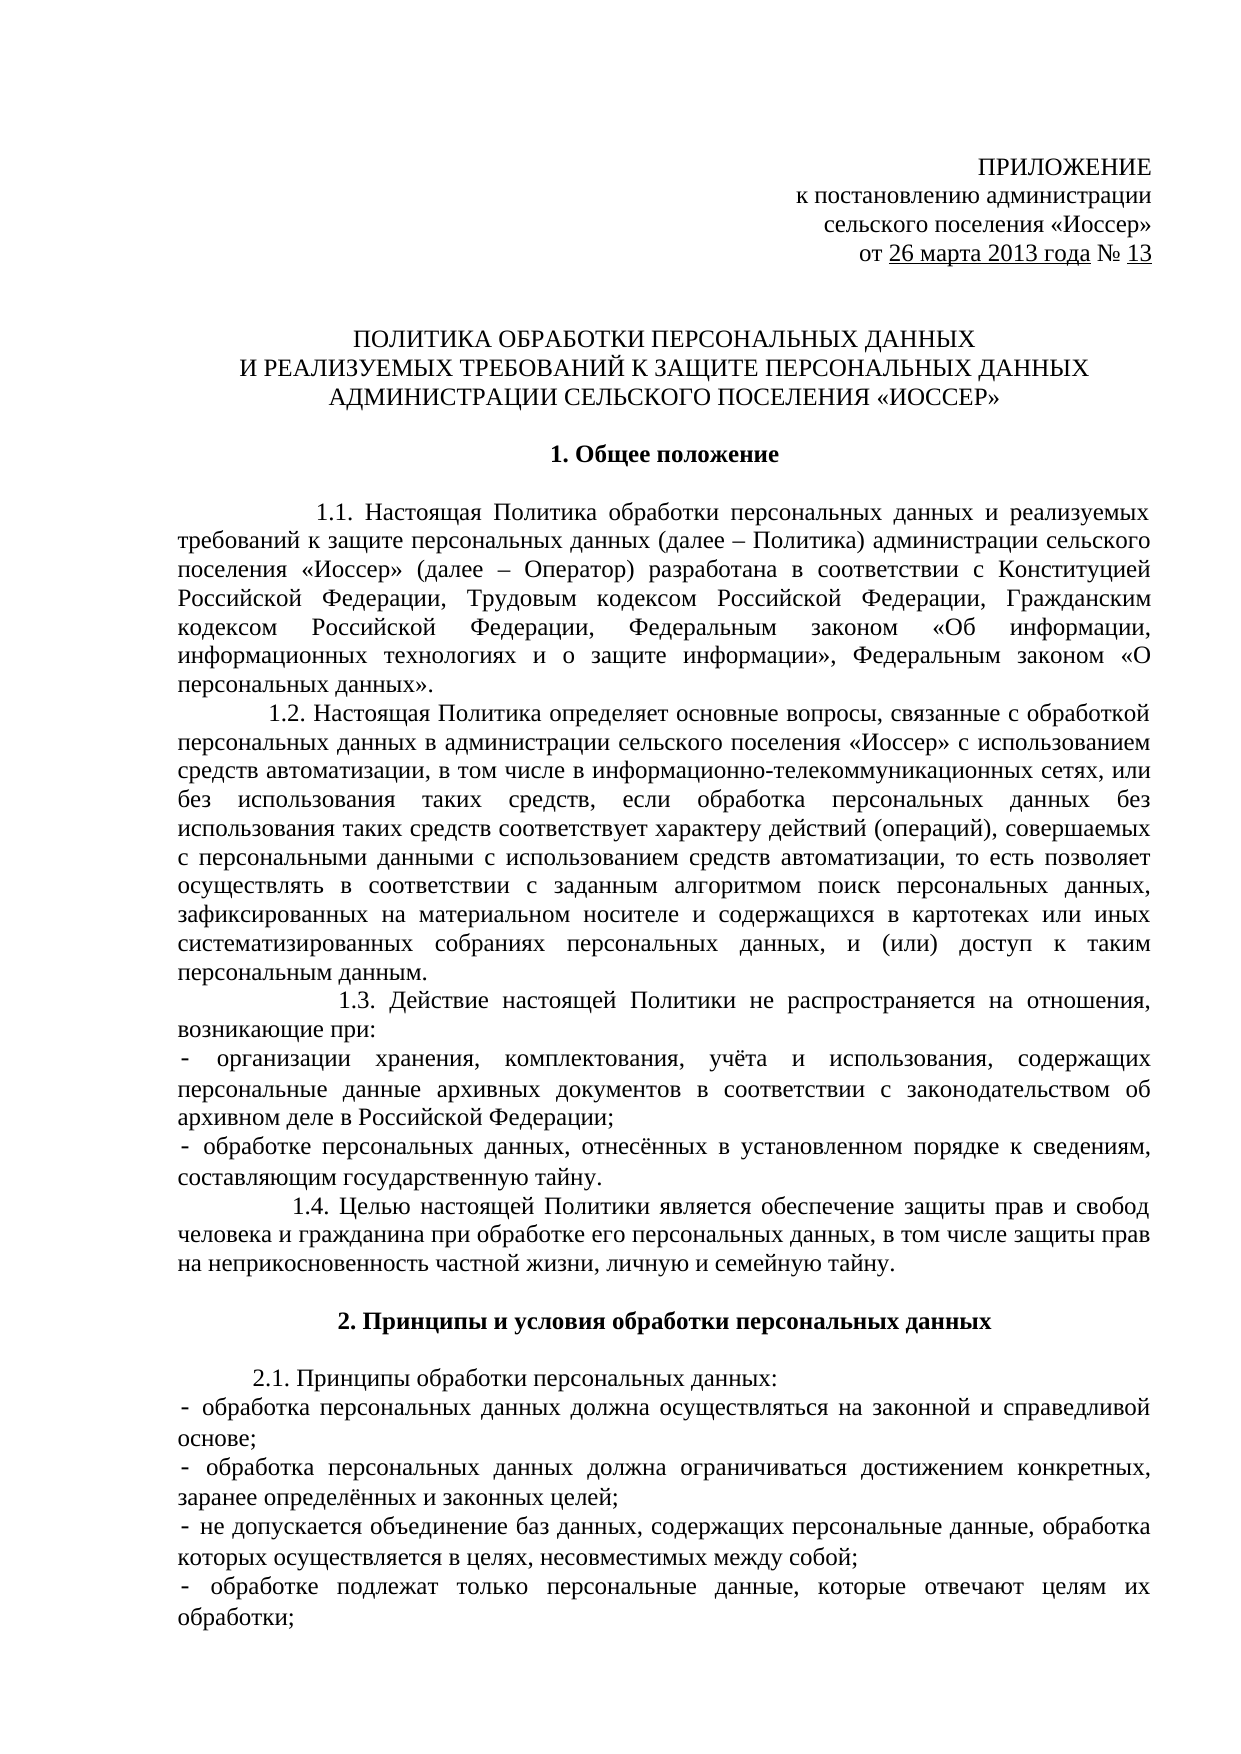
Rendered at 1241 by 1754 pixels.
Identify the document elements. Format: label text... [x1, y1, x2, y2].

text АДМИНИСТРАЦИИ СЕЛЬСКОГО ПОСЕЛЕНИЯ «ИОССЕР» [177, 382, 1152, 410]
text 1. Общее положение [177, 439, 1152, 468]
text сельского поселения «Иоссер» [177, 209, 1152, 238]
text к постановлению администрации [177, 180, 1152, 209]
text - организации хранения, комплектования, учёта и использования, содержащих персональные данные архивных документов в соответствии с законодательством об архивном деле в Российской Федерации; [177, 1043, 1152, 1131]
text 1.4. Целью настоящей Политики является обеспечение защиты прав и свобод человека и гражданина при обработке его персональных данных, в том числе защиты прав на неприкосновенность частной жизни, личную и семейную тайну. [177, 1191, 1152, 1277]
text И РЕАЛИЗУЕМЫХ ТРЕБОВАНИЙ К ЗАЩИТЕ ПЕРСОНАЛЬНЫХ ДАННЫХ [177, 353, 1152, 382]
text - обработка персональных данных должна осуществляться на законной и справедливой основе; [177, 1392, 1152, 1452]
text от 26 марта 2013 года № 13 [177, 238, 1152, 267]
text ПОЛИТИКА ОБРАБОТКИ ПЕРСОНАЛЬНЫХ ДАННЫХ [177, 324, 1152, 353]
text 2. Принципы и условия обработки персональных данных [177, 1306, 1152, 1334]
text - не допускается объединение баз данных, содержащих персональные данные, обработка которых осуществляется в целях, несовместимых между собой; [177, 1511, 1152, 1571]
text 1.1. Настоящая Политика обработки персональных данных и реализуемых требований к защите персональных данных (далее – Политика) администрации сельского поселения «Иоссер» (далее – Оператор) разработана в соответствии с Конституцией Российской Федерации, Трудовым кодексом Российской Федерации, Гражданским кодексом Российской Федерации, Федеральным законом «Об информации, информационных технологиях и о защите информации», Федеральным законом «О персональных данных». [177, 497, 1152, 698]
text - обработка персональных данных должна ограничиваться достижением конкретных, заранее определённых и законных целей; [177, 1452, 1152, 1511]
text - обработке персональных данных, отнесённых в установленном порядке к сведениям, составляющим государственную тайну. [177, 1131, 1152, 1191]
text ПРИЛОЖЕНИЕ [177, 152, 1152, 180]
text 1.2. Настоящая Политика определяет основные вопросы, связанные с обработкой персональных данных в администрации сельского поселения «Иоссер» с использованием средств автоматизации, в том числе в информационно-телекоммуникационных сетях, или без использования таких средств, если обработка персональных данных без использования таких средств соответствует характеру действий (операций), совершаемых с персональными данными с использованием средств автоматизации, то есть позволяет осуществлять в соответствии с заданным алгоритмом поиск персональных данных, зафиксированных на материальном носителе и содержащихся в картотеках или иных систематизированных собраниях персональных данных, и (или) доступ к таким персональным данным. [177, 698, 1152, 985]
text 2.1. Принципы обработки персональных данных: [177, 1363, 1152, 1392]
text 1.3. Действие настоящей Политики не распространяется на отношения, возникающие при: [177, 985, 1152, 1043]
text - обработке подлежат только персональные данные, которые отвечают целям их обработки; [177, 1571, 1152, 1630]
